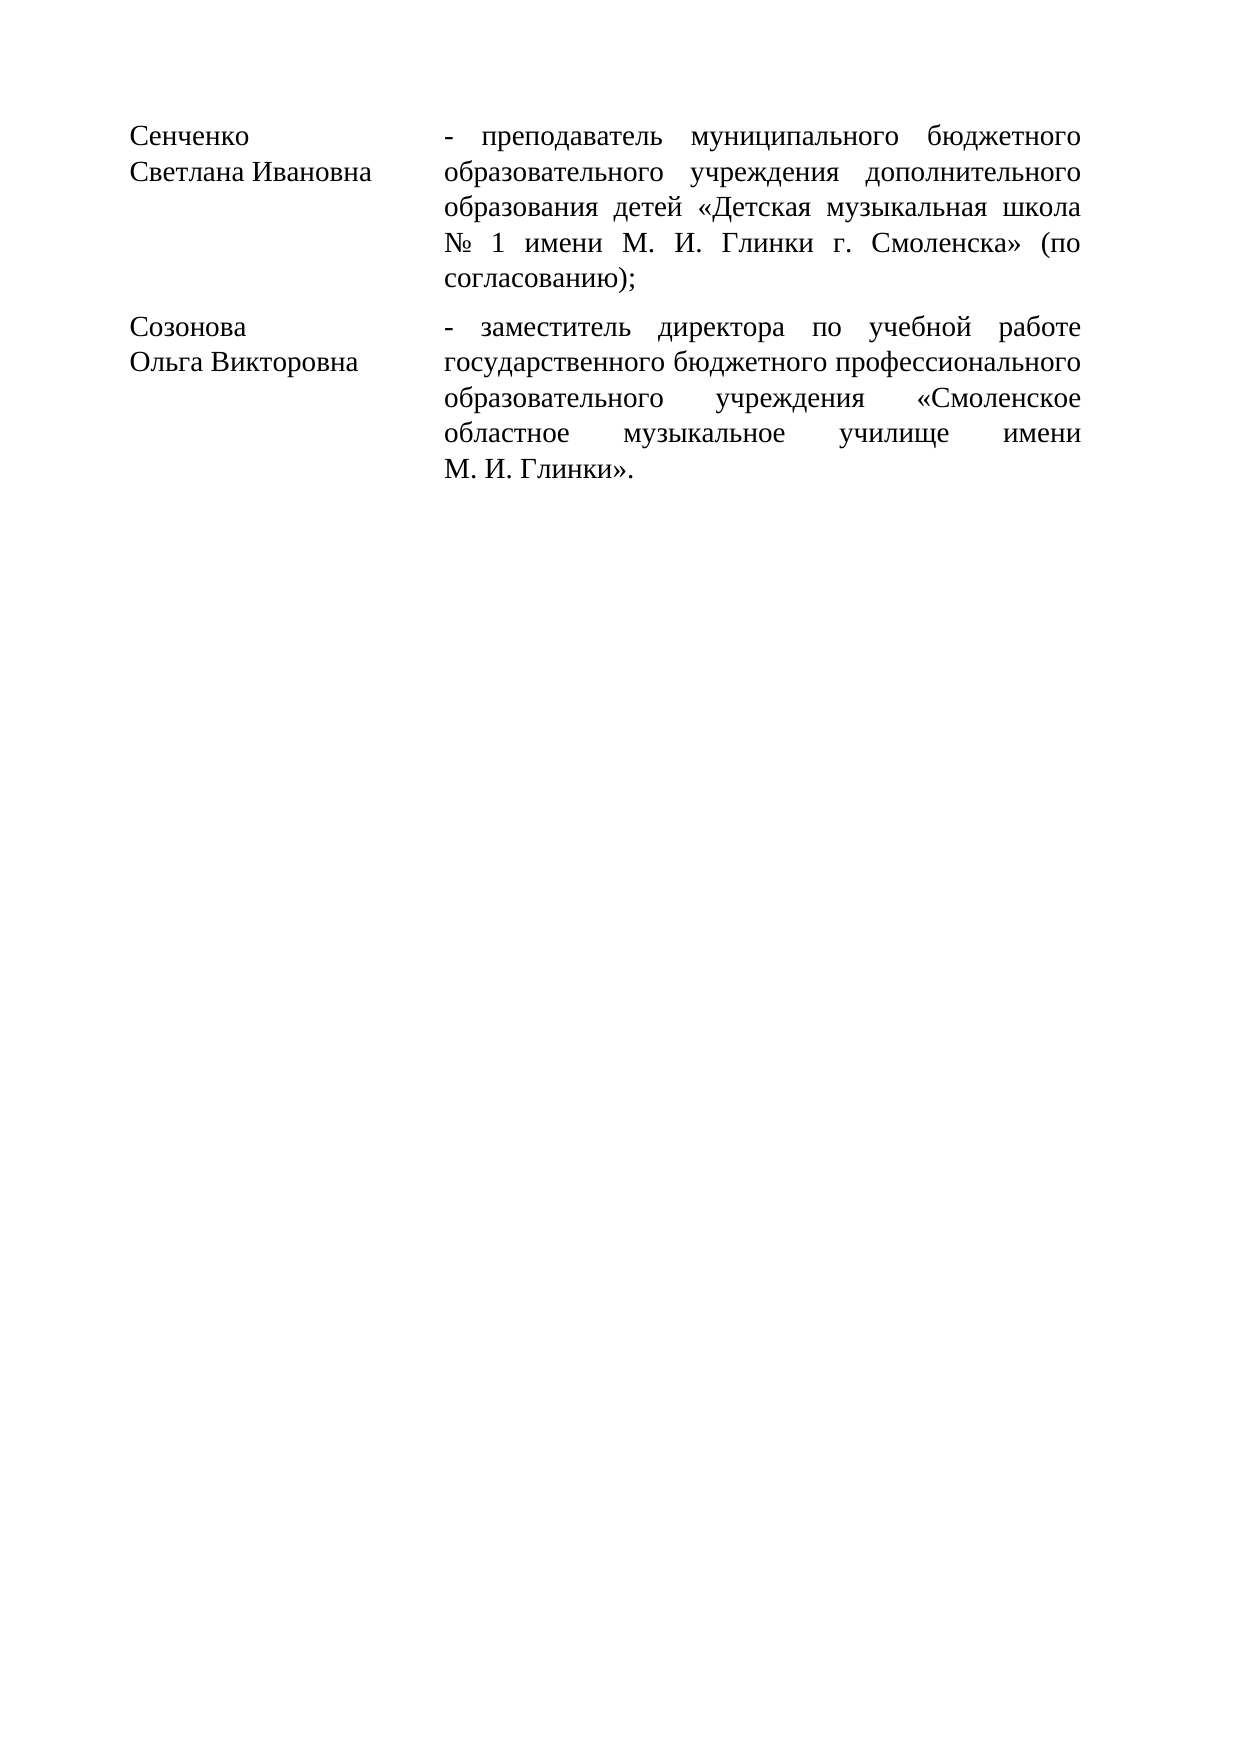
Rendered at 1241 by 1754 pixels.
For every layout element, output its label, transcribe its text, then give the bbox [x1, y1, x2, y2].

table_cell Сенченко Светлана Ивановна [118, 118, 433, 309]
table_cell Созонова Ольга Викторовна [118, 309, 433, 587]
table_cell - преподаватель муниципального бюджетного образовательного учреждения дополнительного образования детей «Детская музыкальная школа № 1 имени М. И. Глинки г. Смоленска» (по согласованию); [433, 118, 1093, 309]
table_cell - заместитель директора по учебной работе государственного бюджетного профессионального образовательного учреждения «Смоленское областное музыкальное училище имени М. И. Глинки». [433, 309, 1093, 587]
